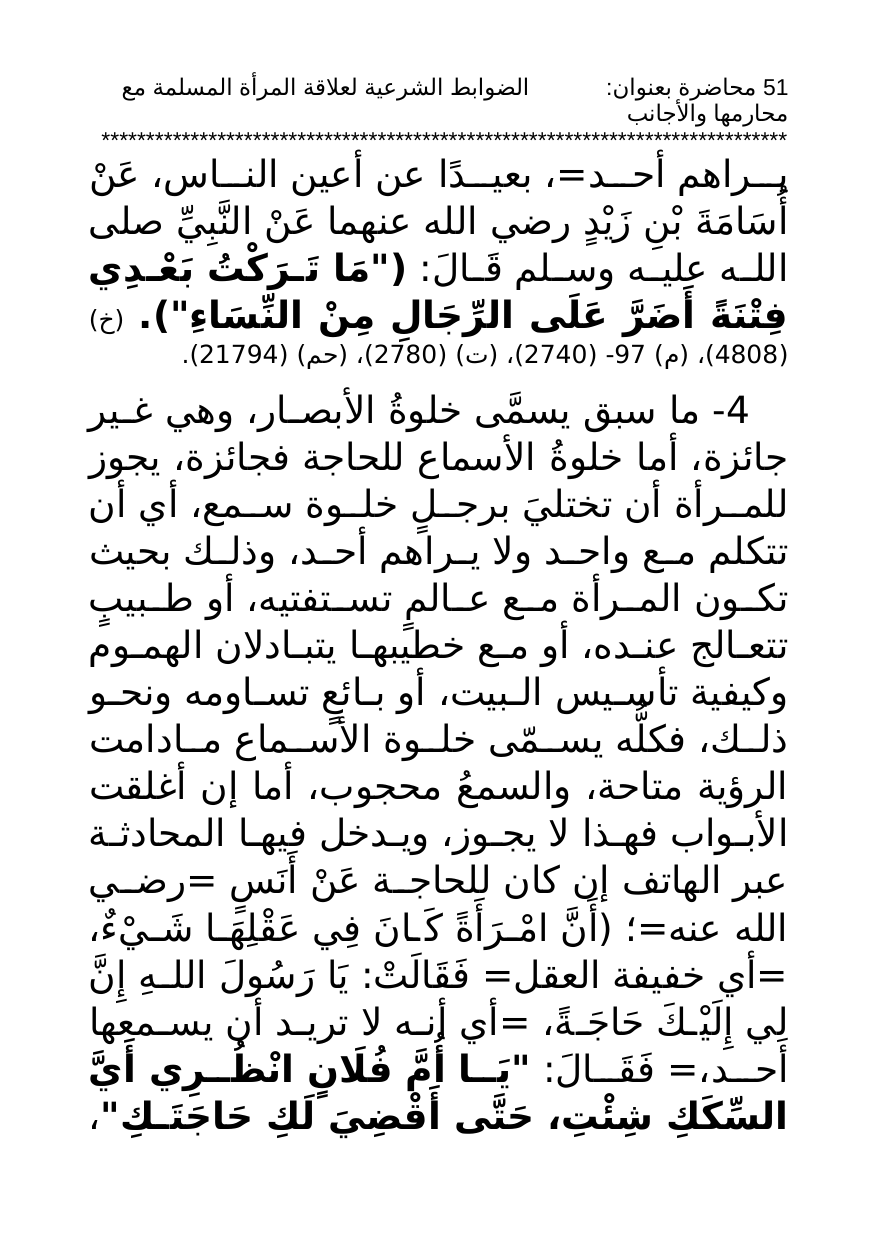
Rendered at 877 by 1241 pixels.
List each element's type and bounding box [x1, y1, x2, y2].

text [89, 388, 788, 1138]
text [89, 153, 788, 369]
